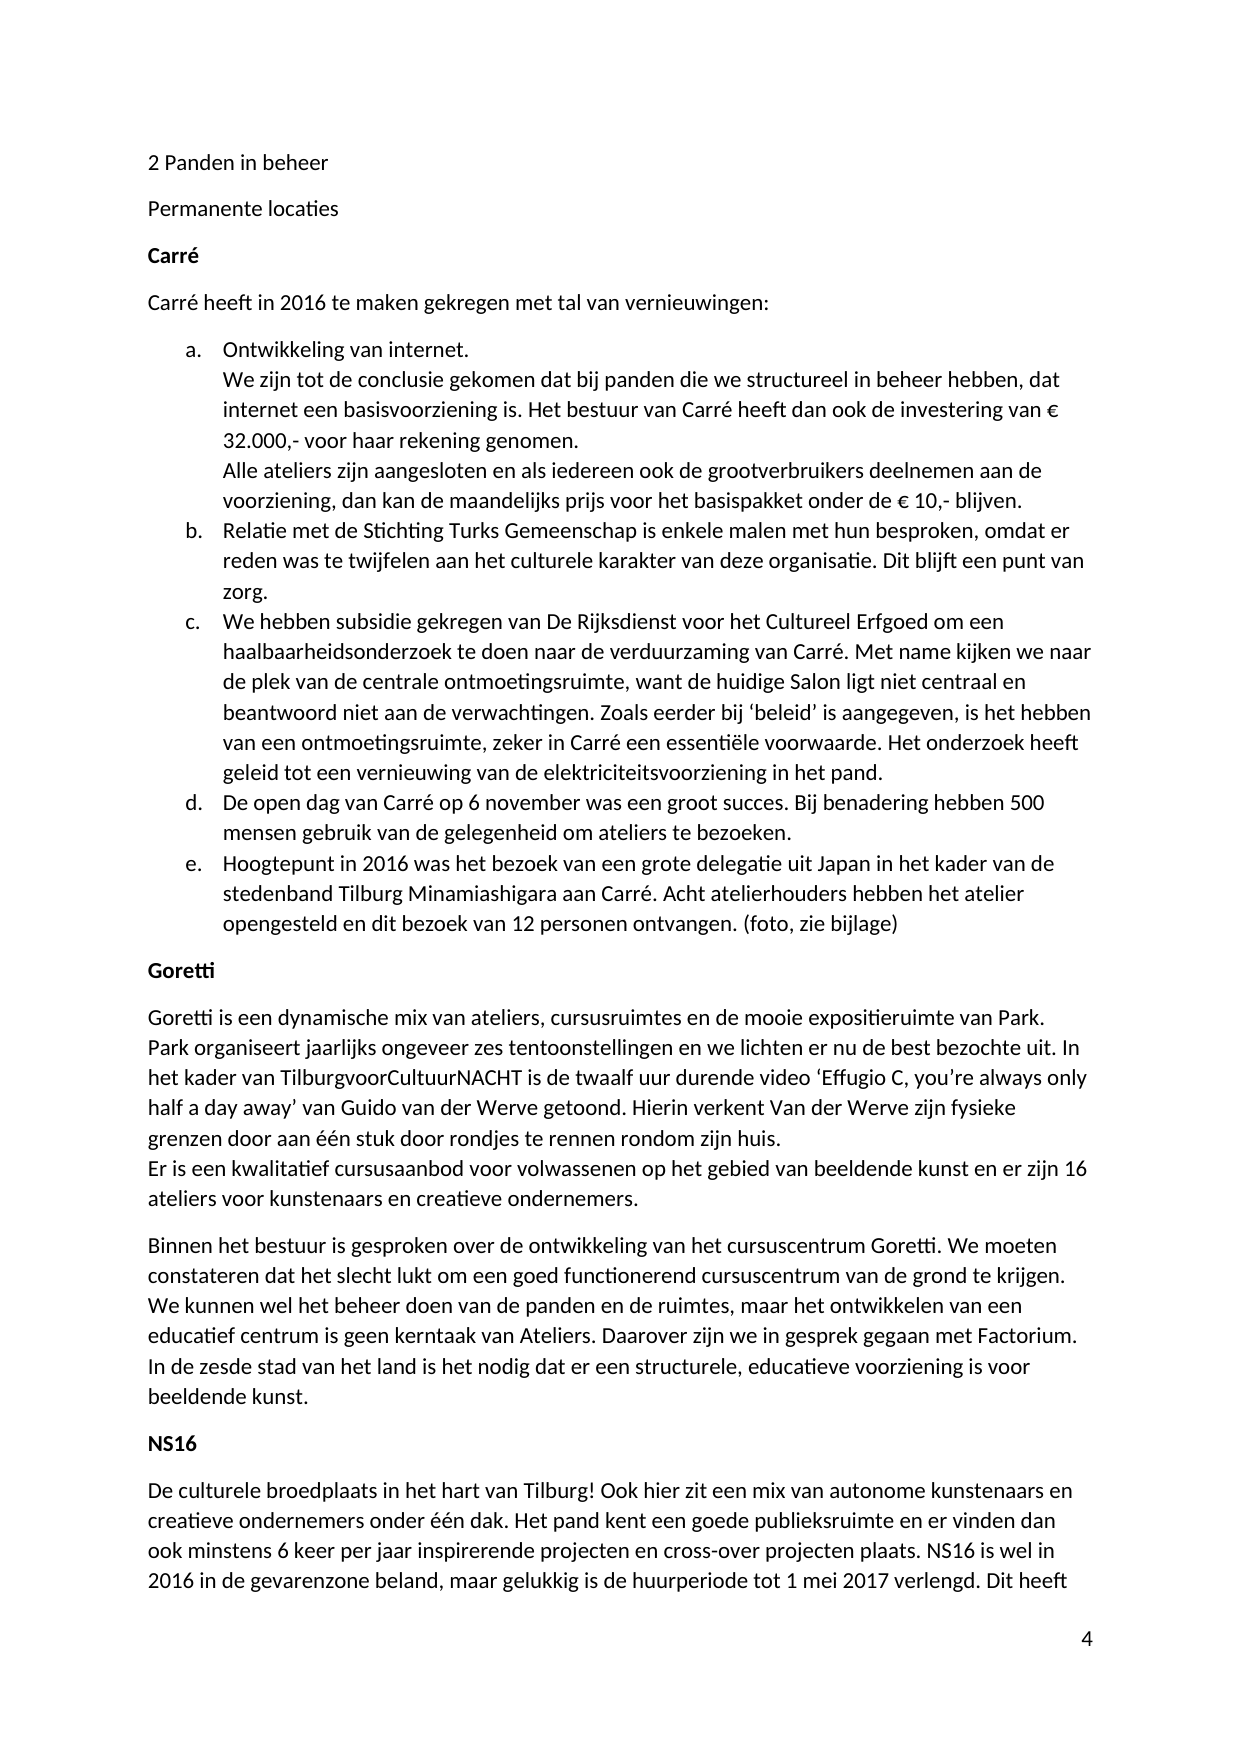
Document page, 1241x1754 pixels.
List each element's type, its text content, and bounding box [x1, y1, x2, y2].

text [148, 1476, 1093, 1594]
list Hoogtepunt in 2016 was het bezoek van een grote delegatie uit Japan in het kader van de stedenband Tilburg Minamiashigara aan Carré. Acht atelierhouders hebben het atelier opengesteld en dit bezoek van 12 personen ontvangen. (foto, zie bijlage) [185, 849, 1093, 937]
list Relatie met de Stichting Turks Gemeenschap is enkele malen met hun besproken, omdat er reden was te twijfelen aan het culturele karakter van deze organisatie. Dit blijft een punt van zorg. [185, 516, 1093, 605]
text 2 Panden in beheer [148, 148, 1093, 176]
list De open dag van Carré op 6 november was een groot succes. Bij benadering hebben 500 mensen gebruik van de gelegenheid om ateliers te bezoeken. [185, 788, 1093, 846]
list We zijn tot de conclusie gekomen dat bij panden die we structureel in beheer hebben, dat internet een basisvoorziening is. Het bestuur van Carré heeft dan ook de investering van € 32.000,- voor haar rekening genomen. [223, 365, 1093, 454]
text NS16 [148, 1429, 1093, 1457]
text Goretti is een dynamische mix van ateliers, cursusruimtes en de mooie expositieruimte van Park. Park organiseert jaarlijks ongeveer zes tentoonstellingen en we lichten er nu de best bezochte uit. In het kader van TilburgvoorCultuurNACHT is de twaalf uur durende video ‘Effugio C, you’re always only half a day away’ van Guido van der Werve getoond. Hierin verkent Van der Werve zijn fysieke grenzen door aan één stuk door rondjes te rennen rondom zijn huis. Er is een kwalitatief cursusaanbod voor volwassenen op het gebied van beeldende kunst en er zijn 16 ateliers voor kunstenaars en creatieve ondernemers. [148, 1003, 1093, 1212]
text Carré [148, 241, 1093, 269]
list We hebben subsidie gekregen van De Rijksdienst voor het Cultureel Erfgoed om een haalbaarheidsonderzoek te doen naar de verduurzaming van Carré. Met name kijken we naar de plek van de centrale ontmoetingsruimte, want de huidige Salon ligt niet centraal en beantwoord niet aan de verwachtingen. Zoals eerder bij ‘beleid’ is aangegeven, is het hebben van een ontmoetingsruimte, zeker in Carré een essentiële voorwaarde. Het onderzoek heeft geleid tot een vernieuwing van de elektriciteitsvoorziening in het pand. [185, 607, 1093, 786]
list Ontwikkeling van internet. [185, 335, 1093, 363]
text Binnen het bestuur is gesproken over de ontwikkeling van het cursuscentrum Goretti. We moeten constateren dat het slecht lukt om een goed functionerend cursuscentrum van de grond te krijgen. We kunnen wel het beheer doen van de panden en de ruimtes, maar het ontwikkelen van een educatief centrum is geen kerntaak van Ateliers. Daarover zijn we in gesprek gegaan met Factorium. In de zesde stad van het land is het nodig dat er een structurele, educatieve voorziening is voor beeldende kunst. [148, 1231, 1093, 1410]
text Carré heeft in 2016 te maken gekregen met tal van vernieuwingen: [148, 288, 1093, 316]
list Alle ateliers zijn aangesloten en als iedereen ook de grootverbruikers deelnemen aan de voorziening, dan kan de maandelijks prijs voor het basispakket onder de € 10,- blijven. [223, 456, 1093, 514]
text Goretti [148, 956, 1093, 984]
text Permanente locaties [148, 194, 1093, 222]
